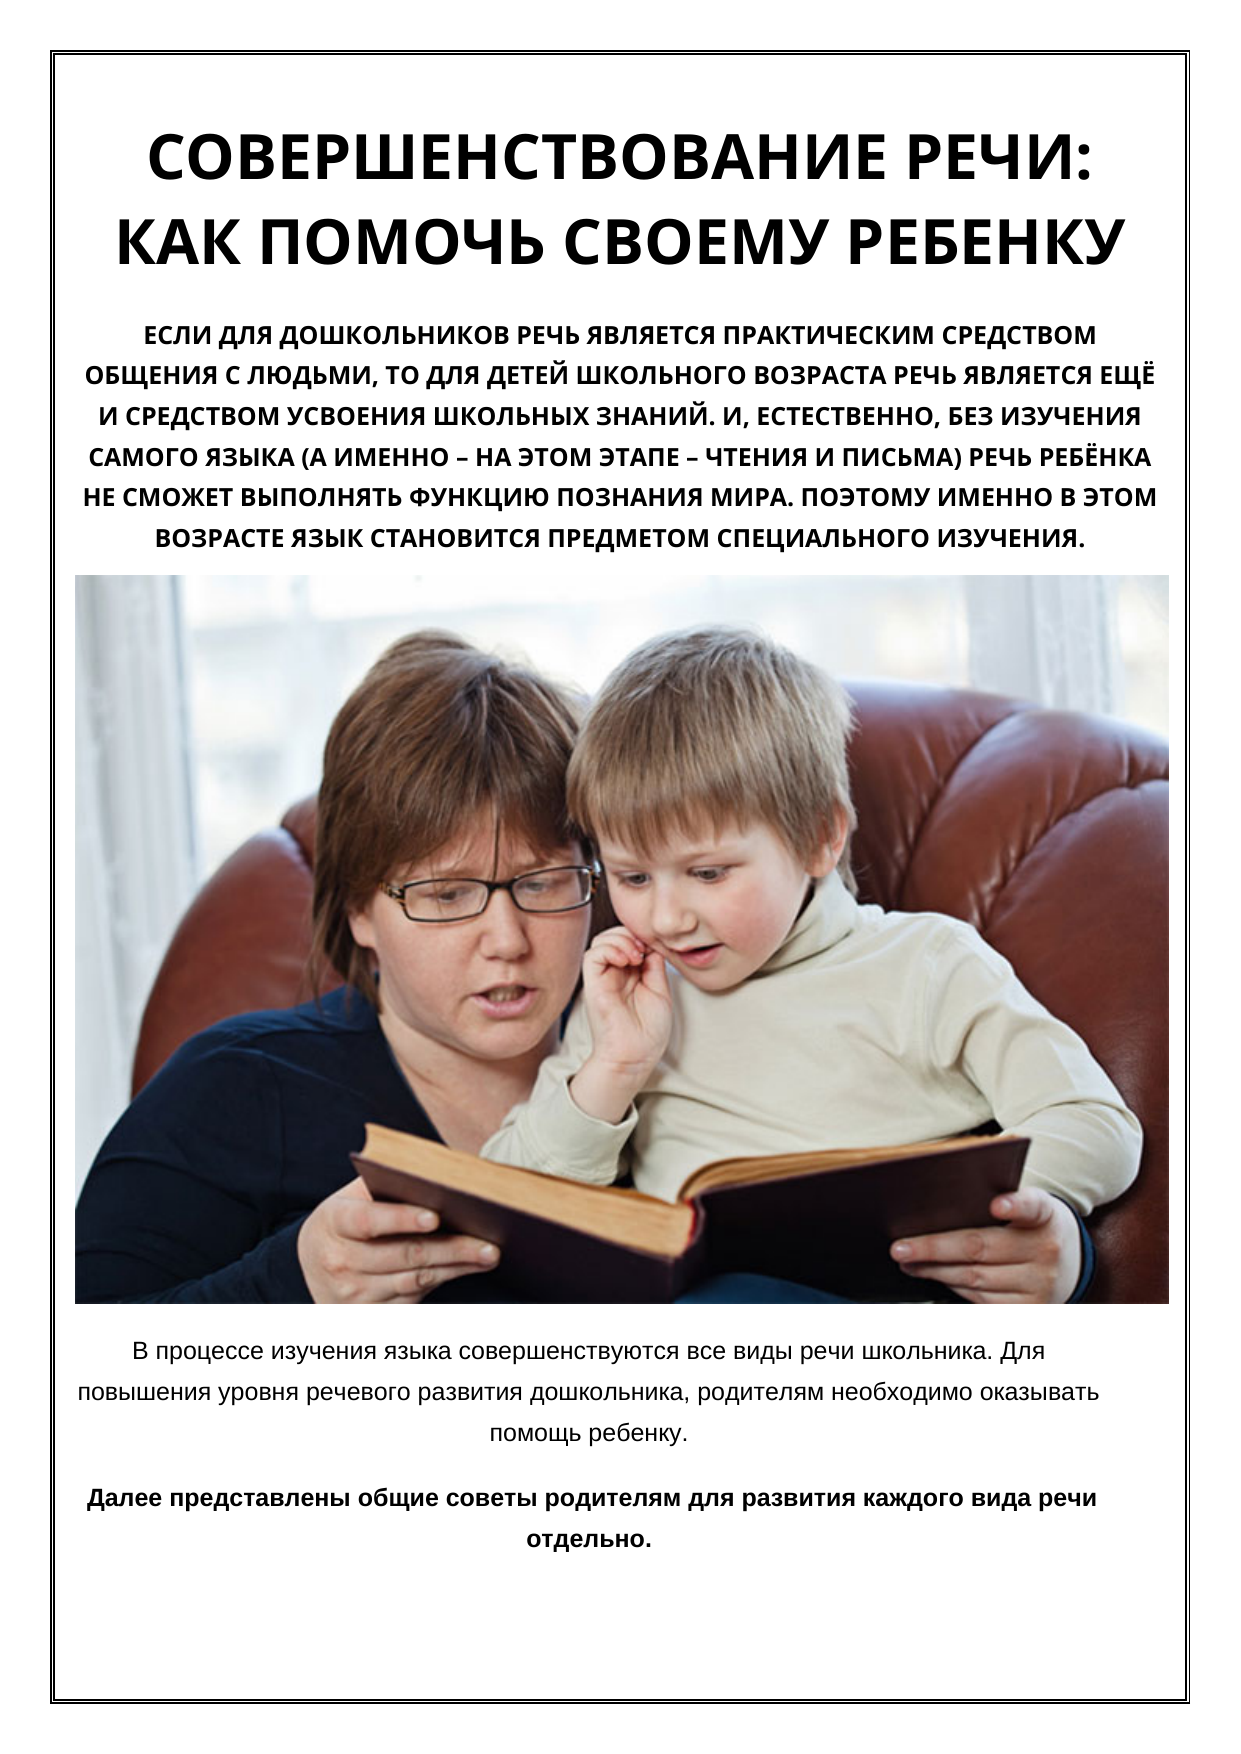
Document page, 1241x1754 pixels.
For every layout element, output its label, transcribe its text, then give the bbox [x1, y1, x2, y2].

text ЕСЛИ ДЛЯ ДОШКОЛЬНИКОВ РЕЧЬ ЯВЛЯЕТСЯ ПРАКТИЧЕСКИМ СРЕДСТВОМ ОБЩЕНИЯ С ЛЮДЬМИ, ТО ДЛЯ ДЕТЕЙ ШКОЛЬНОГО ВОЗРАСТА РЕЧЬ ЯВЛЯЕТСЯ ЕЩЁ И СРЕДСТВОМ УСВОЕНИЯ ШКОЛЬНЫХ ЗНАНИЙ. И, ЕСТЕСТВЕННО, БЕЗ ИЗУЧЕНИЯ САМОГО ЯЗЫКА (А ИМЕННО – НА ЭТОМ ЭТАПЕ – ЧТЕНИЯ И ПИСЬМА) РЕЧЬ РЕБЁНКА НЕ СМОЖЕТ ВЫПОЛНЯТЬ ФУНКЦИЮ ПОЗНАНИЯ МИРА. ПОЭТОМУ ИМЕННО В ЭТОМ ВОЗРАСТЕ ЯЗЫК СТАНОВИТСЯ ПРЕДМЕТОМ СПЕЦИАЛЬНОГО ИЗУЧЕНИЯ. [75, 311, 1165, 554]
text Далее представлены общие советы родителям для развития каждого вида речи отдельно. [75, 1471, 1103, 1552]
picture [75, 575, 1169, 1304]
text СОВЕРШЕНСТВОВАНИЕ РЕЧИ: КАК ПОМОЧЬ СВОЕМУ РЕБЕНКУ [75, 112, 1165, 283]
text В процессе изучения языка совершенствуются все виды речи школьника. Для повышения уровня речевого развития дошкольника, родителям необходимо оказывать помощь ребенку. [75, 1324, 1103, 1446]
